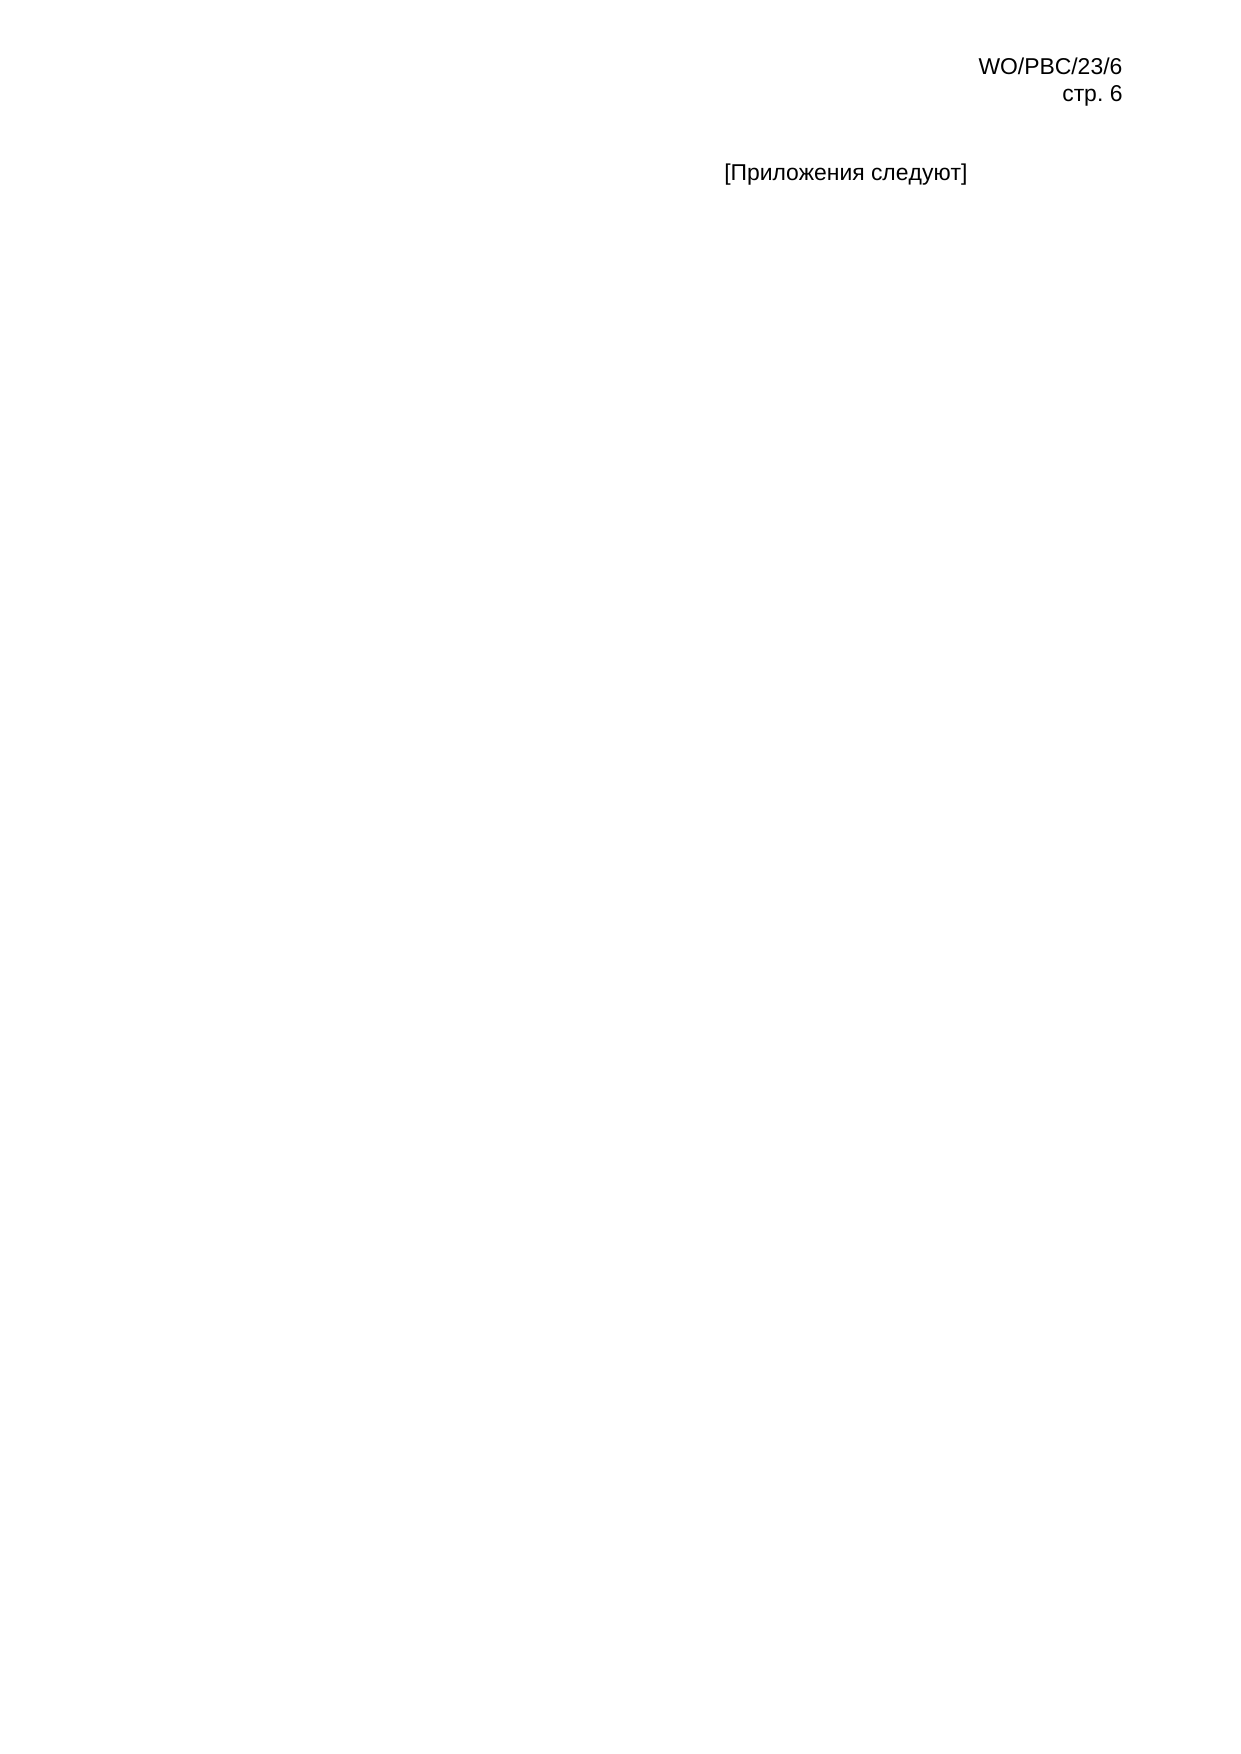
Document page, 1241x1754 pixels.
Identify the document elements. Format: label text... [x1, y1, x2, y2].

text [Приложения следуют] [724, 158, 1122, 185]
